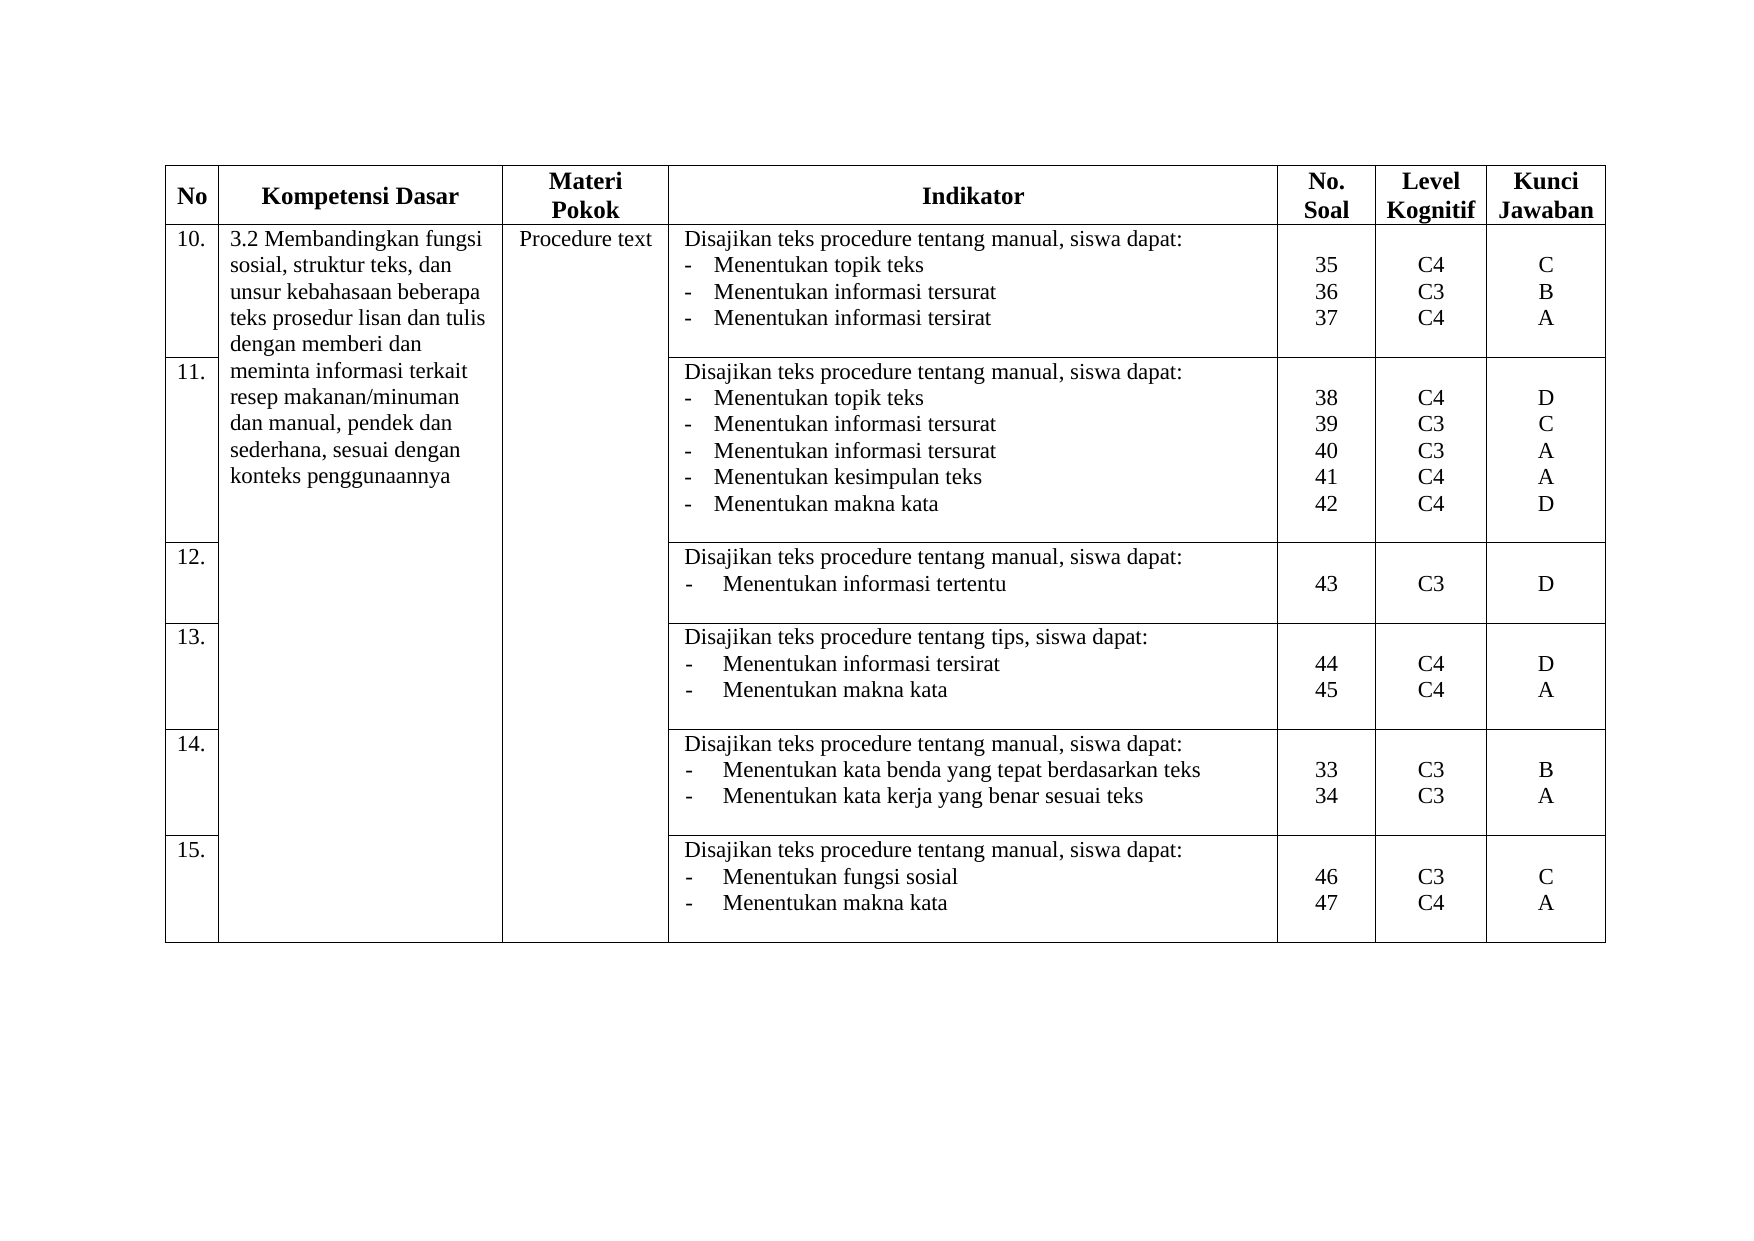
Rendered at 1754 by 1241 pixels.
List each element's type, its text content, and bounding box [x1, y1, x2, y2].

table_header Indikator [669, 166, 1277, 224]
table_cell D A [1487, 624, 1605, 729]
table_cell 10. [166, 225, 218, 357]
table_cell 33 34 [1278, 730, 1375, 835]
table_cell Procedure text [503, 225, 668, 942]
table_cell 46 47 [1278, 836, 1375, 942]
table_cell 12. [166, 543, 218, 622]
table_header Kompetensi Dasar [219, 166, 502, 224]
table_cell C3 C3 [1376, 730, 1486, 835]
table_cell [219, 225, 502, 942]
table_cell D [1487, 543, 1605, 622]
table_cell 13. [166, 624, 218, 729]
table_cell 11. [166, 358, 218, 542]
table_header No. Soal [1278, 166, 1375, 224]
table_cell 43 [1278, 543, 1375, 622]
table_cell C4 C4 [1376, 624, 1486, 729]
table_cell C3 C4 [1376, 836, 1486, 942]
table_cell C A [1487, 836, 1605, 942]
table_header Materi Pokok [503, 166, 668, 224]
table_header Level Kognitif [1376, 166, 1486, 224]
table_cell Disajikan teks procedure tentang manual, siswa dapat: Menentukan informasi tertentu [669, 543, 1277, 622]
table_cell 44 45 [1278, 624, 1375, 729]
table_cell C3 [1376, 543, 1486, 622]
table_cell B A [1487, 730, 1605, 835]
table_header Kunci Jawaban [1487, 166, 1605, 224]
table_cell C B A [1487, 225, 1605, 357]
table_cell 15. [166, 836, 218, 942]
table_cell Disajikan teks procedure tentang manual, siswa dapat: Menentukan topik teks - Menentukan informasi tersurat Menentukan informasi tersurat Menentukan kesimpulan teks Menentukan makna kata [669, 358, 1277, 542]
table_cell Disajikan teks procedure tentang tips, siswa dapat: Menentukan informasi tersirat Menentukan makna kata [669, 624, 1277, 729]
table_cell 35 36 37 [1278, 225, 1375, 357]
table_cell Disajikan teks procedure tentang manual, siswa dapat: Menentukan kata benda yang tepat berdasarkan teks Menentukan kata kerja yang benar sesuai teks [669, 730, 1277, 835]
table_cell 38 39 40 41 42 [1278, 358, 1375, 542]
table_cell Disajikan teks procedure tentang manual, siswa dapat: Menentukan fungsi sosial Menentukan makna kata [669, 836, 1277, 942]
table_cell C4 C3 C4 [1376, 225, 1486, 357]
table_header No [166, 166, 218, 224]
table_cell 14. [166, 730, 218, 835]
table_cell D C A A D [1487, 358, 1605, 542]
table_cell C4 C3 C3 C4 C4 [1376, 358, 1486, 542]
table_cell Disajikan teks procedure tentang manual, siswa dapat: Menentukan topik teks - Menentukan informasi tersurat Menentukan informasi tersirat [669, 225, 1277, 357]
